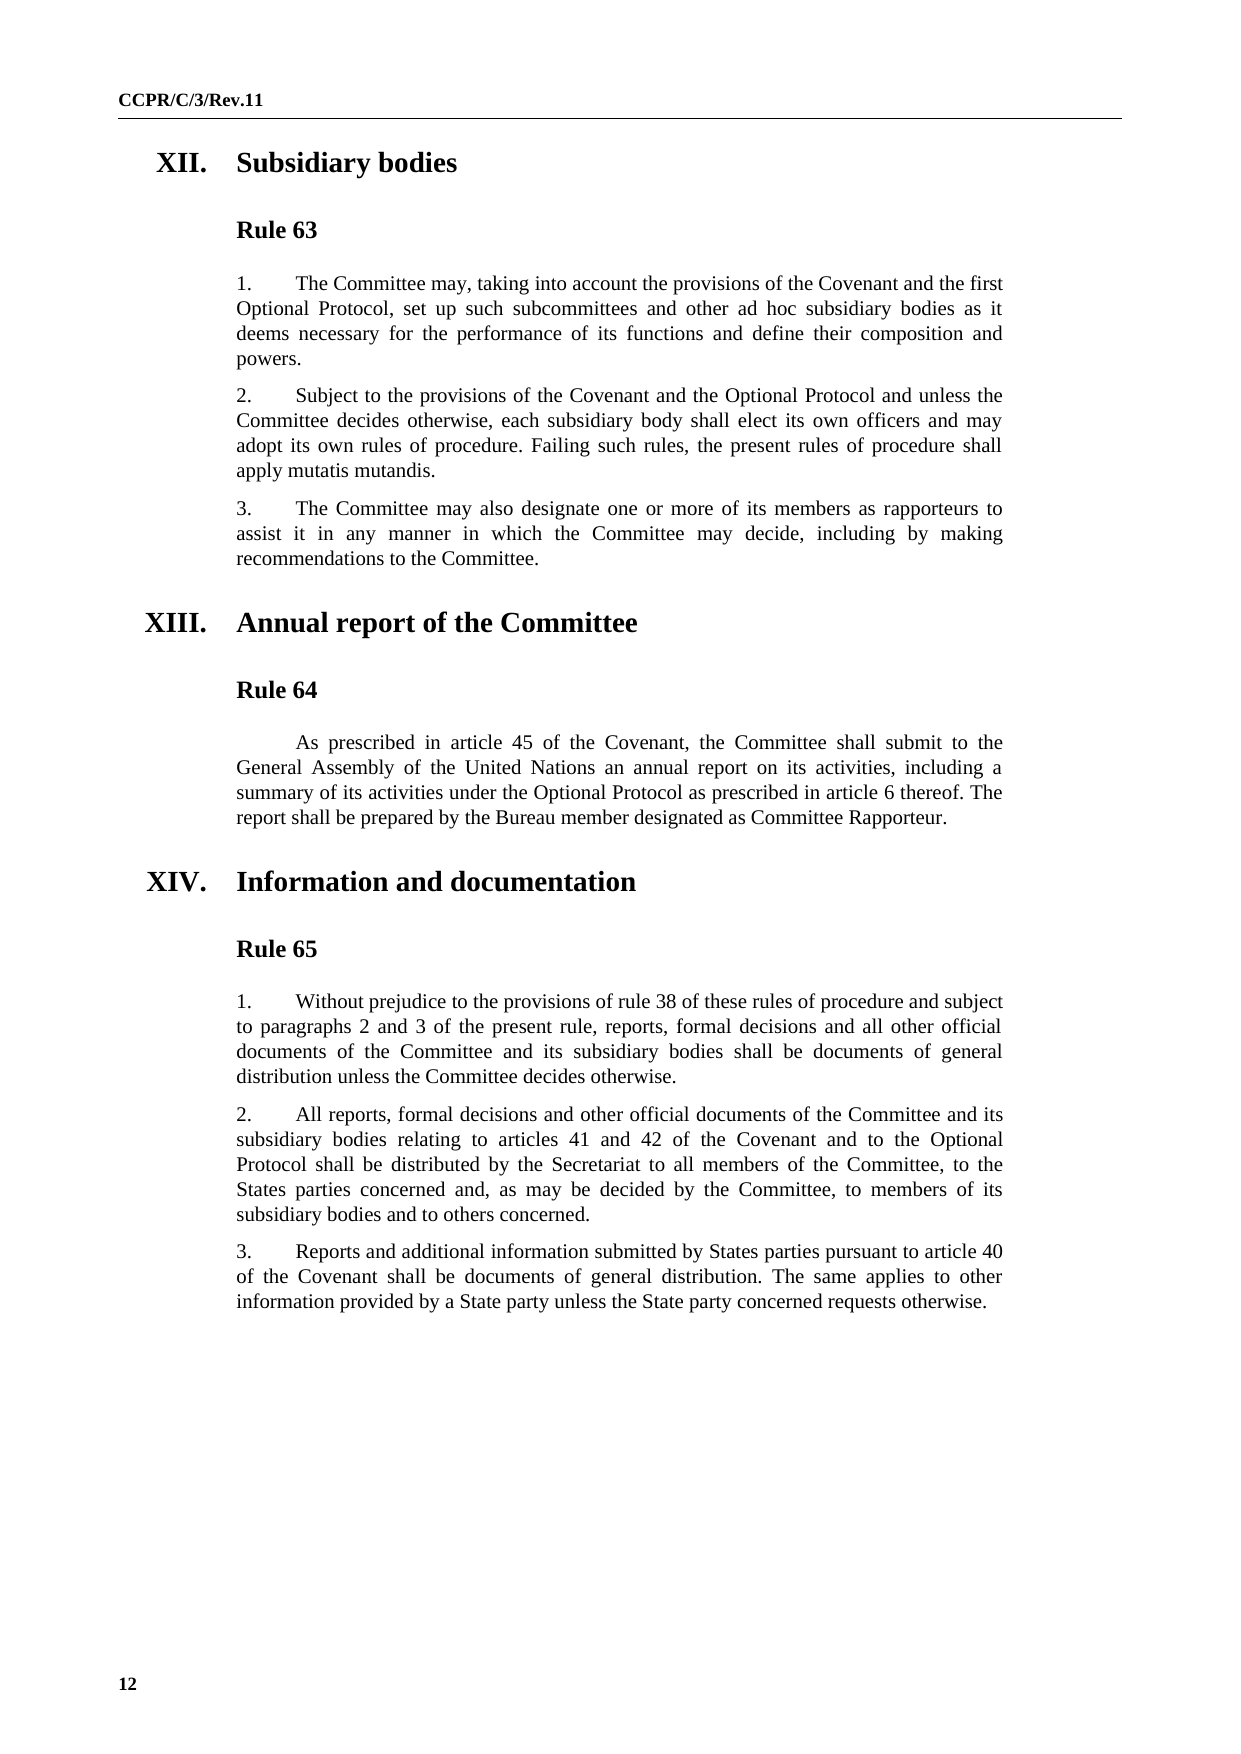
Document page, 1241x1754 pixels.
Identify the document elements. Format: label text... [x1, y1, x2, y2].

text XIII. Annual report of the Committee [118, 607, 1004, 638]
text XIV. Information and documentation [118, 866, 1004, 898]
text As prescribed in article 45 of the Covenant, the Committee shall submit to the General Assembly of the United Nations an annual report on its activities, including a summary of its activities under the Optional Protocol as prescribed in article 6 thereof. The report shall be prepared by the Bureau member designated as Committee Rapporteur. [236, 729, 1004, 829]
text 1. Without prejudice to the provisions of rule 38 of these rules of procedure and subject to paragraphs 2 and 3 of the present rule, reports, formal decisions and all other official documents of the Committee and its subsidiary bodies shall be documents of general distribution unless the Committee decides otherwise. [236, 988, 1004, 1088]
text Rule 64 [118, 676, 1004, 704]
text 1. The Committee may, taking into account the provisions of the Covenant and the first Optional Protocol, set up such subcommittees and other ad hoc subsidiary bodies as it deems necessary for the performance of its functions and define their composition and powers. [236, 269, 1004, 369]
text Rule 63 [118, 216, 1004, 244]
text 3. Reports and additional information submitted by States parties pursuant to article 40 of the Covenant shall be documents of general distribution. The same applies to other information provided by a State party unless the State party concerned requests otherwise. [236, 1238, 1004, 1313]
text 2. All reports, formal decisions and other official documents of the Committee and its subsidiary bodies relating to articles 41 and 42 of the Covenant and to the Optional Protocol shall be distributed by the Secretariat to all members of the Committee, to the States parties concerned and, as may be decided by the Committee, to members of its subsidiary bodies and to others concerned. [236, 1101, 1004, 1226]
text XII. Subsidiary bodies [118, 148, 1004, 179]
text 3. The Committee may also designate one or more of its members as rapporteurs to assist it in any manner in which the Committee may decide, including by making recommendations to the Committee. [236, 494, 1004, 569]
text Rule 65 [118, 935, 1004, 963]
text 2. Subject to the provisions of the Covenant and the Optional Protocol and unless the Committee decides otherwise, each subsidiary body shall elect its own officers and may adopt its own rules of procedure. Failing such rules, the present rules of procedure shall apply mutatis mutandis. [236, 382, 1004, 482]
